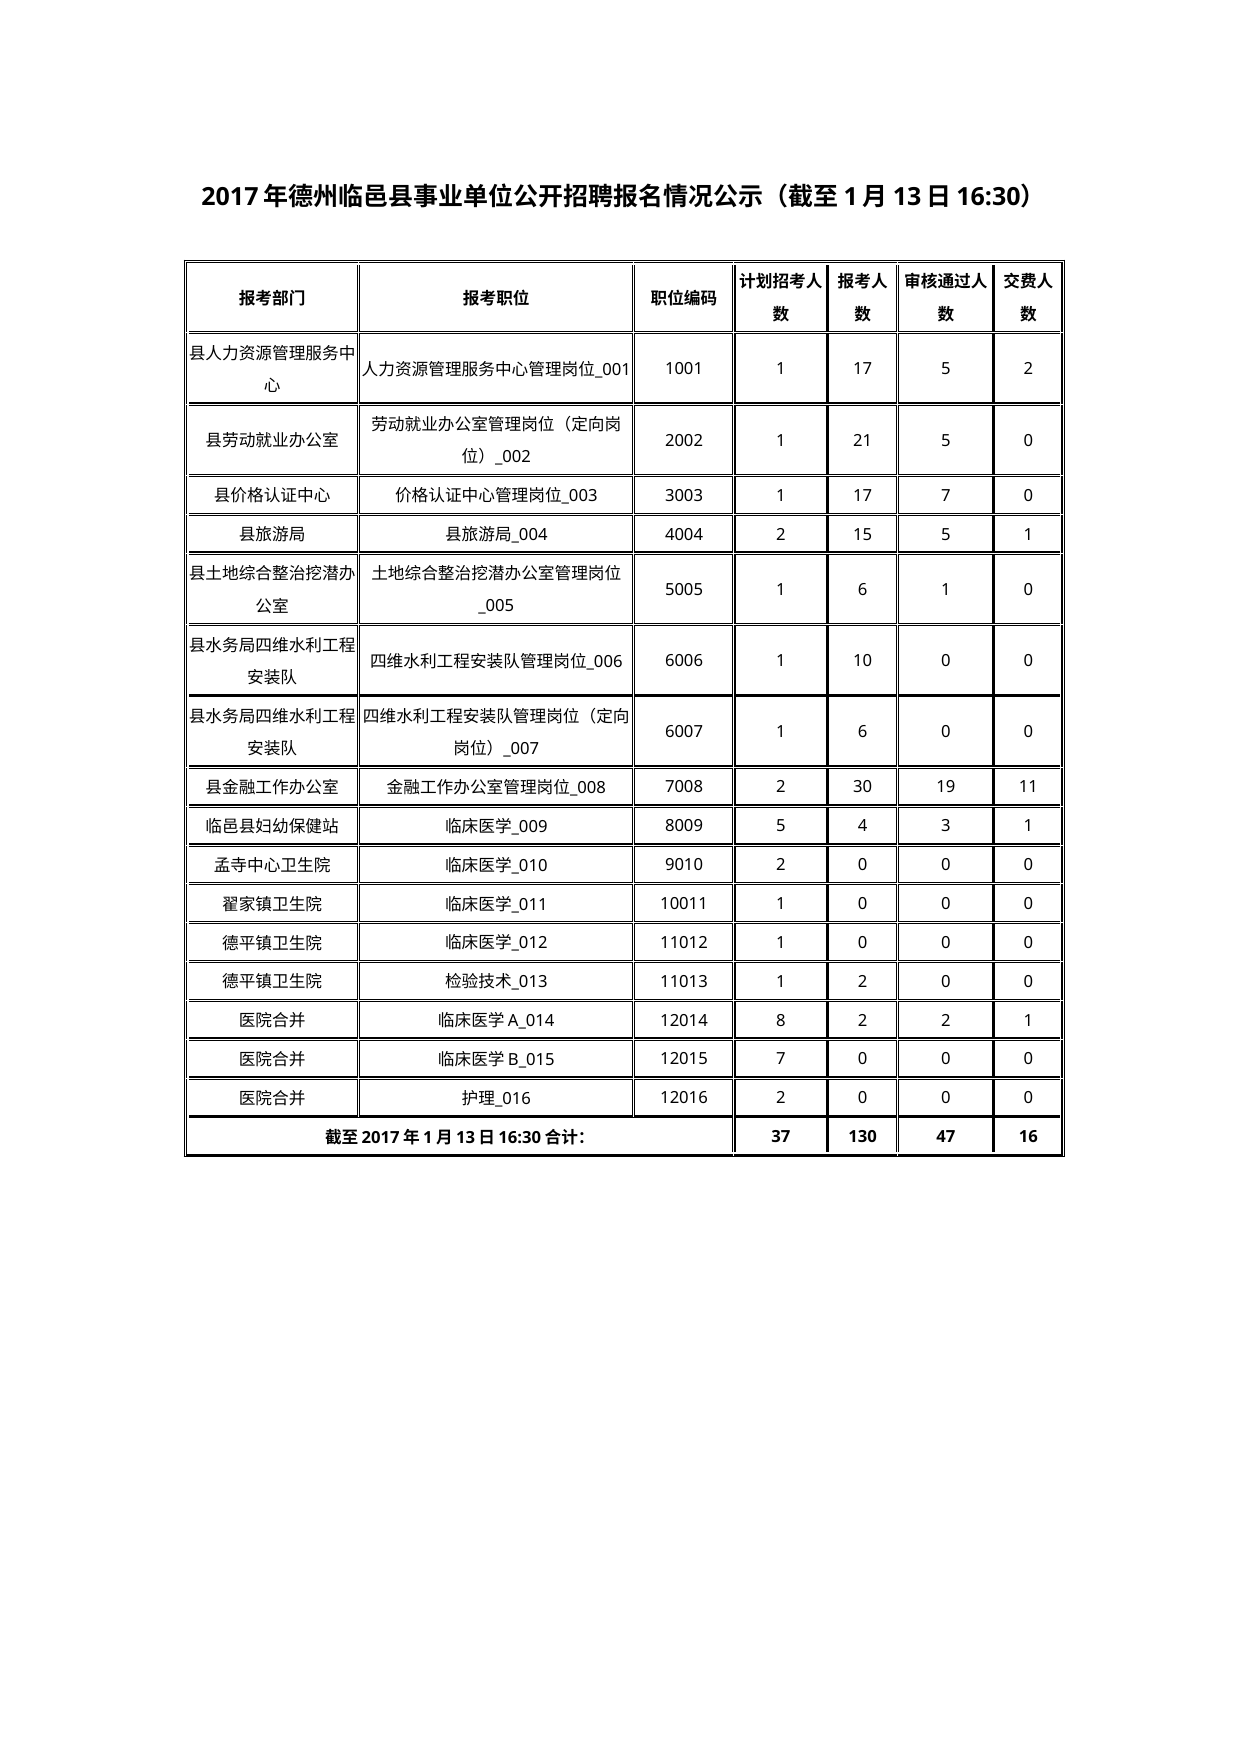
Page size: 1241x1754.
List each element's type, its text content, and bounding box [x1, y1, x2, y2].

table_cell 金融工作办公室管理岗位_008 [360, 769, 632, 804]
table_cell 2 [829, 1002, 896, 1037]
table_cell 0 [829, 885, 896, 921]
table_cell 县金融工作办公室 [187, 765, 357, 804]
table_cell 2 [899, 1002, 992, 1037]
table_cell 3003 [635, 477, 732, 512]
table_header 审核通过人数 [898, 263, 993, 331]
table_cell 0 [995, 1076, 1062, 1115]
table_cell 0 [993, 921, 1063, 959]
table_cell 0 [995, 960, 1062, 998]
table_cell 0 [995, 843, 1062, 882]
table_cell 1 [995, 999, 1062, 1037]
table_cell 11012 [635, 924, 732, 959]
table_cell 县土地综合整治挖潜办公室 [187, 551, 357, 623]
table_cell 四维水利工程安装队管理岗位_006 [360, 626, 632, 694]
table_cell 8009 [635, 808, 732, 843]
table_cell 0 [899, 1080, 992, 1115]
table_cell 4004 [635, 516, 732, 551]
table_cell 5 [899, 334, 992, 402]
table_cell 3 [899, 808, 992, 843]
table_cell 2 [829, 963, 896, 998]
table_cell 30 [829, 769, 896, 804]
table_cell 0 [829, 1080, 896, 1115]
table_cell 县水务局四维水利工程安装队 [185, 623, 358, 694]
table_header 报考部门 [187, 263, 358, 331]
table_cell 0 [899, 963, 992, 998]
table_cell 护理_016 [360, 1080, 632, 1115]
table_cell 0 [995, 474, 1062, 512]
table_cell 2002 [635, 406, 732, 473]
table_cell 0 [993, 623, 1063, 694]
table_header 计划招考人数 [734, 263, 827, 331]
table_cell 0 [829, 847, 896, 882]
table_cell 人力资源管理服务中心管理岗位_001 [360, 334, 632, 402]
table_cell 翟家镇卫生院 [185, 882, 358, 921]
table_cell 8 [736, 1002, 826, 1037]
table_cell 县人力资源管理服务中心 [185, 331, 358, 402]
table_cell 临床医学A_014 [360, 1002, 632, 1037]
table_cell 0 [993, 882, 1063, 921]
table_cell 7 [736, 1041, 826, 1076]
table_cell 6006 [635, 626, 732, 694]
table_cell 0 [829, 924, 896, 959]
table_cell 1 [736, 477, 826, 512]
table_cell 医院合并 [187, 999, 357, 1037]
table_cell 德平镇卫生院 [187, 960, 357, 998]
table_cell 11 [995, 765, 1062, 804]
table_cell 4 [829, 808, 896, 843]
table_cell 1001 [635, 334, 732, 402]
table_cell 1 [736, 924, 826, 959]
table_cell 2 [736, 769, 826, 804]
table_cell 12015 [635, 1041, 732, 1076]
table_cell 15 [829, 516, 896, 551]
table_cell 0 [829, 1041, 896, 1076]
table_cell 17 [829, 334, 896, 402]
table_cell 劳动就业办公室管理岗位（定向岗位）_002 [360, 406, 632, 473]
table_cell 1 [736, 626, 826, 694]
table_cell 2 [736, 516, 826, 551]
table_cell 县劳动就业办公室 [187, 402, 357, 473]
table_cell 1 [995, 513, 1062, 551]
table_cell 130 [827, 1118, 898, 1154]
table_cell 10011 [635, 885, 732, 921]
text 2017年德州临邑县事业单位公开招聘报名情况公示（截至1月13日16:30） [187, 162, 1053, 227]
table_cell 县价格认证中心 [187, 474, 357, 512]
table_cell 17 [829, 477, 896, 512]
table_cell 2 [993, 331, 1063, 402]
table_cell 5 [899, 516, 992, 551]
table_cell 孟寺中心卫生院 [187, 843, 357, 882]
table_cell 5 [899, 406, 992, 473]
table_cell 7 [899, 477, 992, 512]
table_cell 1 [736, 555, 826, 623]
table_cell 6 [829, 555, 896, 623]
table_header 交费人数 [993, 263, 1061, 331]
table_cell 0 [995, 402, 1062, 473]
table_cell 1 [736, 697, 826, 765]
table_cell 临床医学B_015 [360, 1041, 632, 1076]
table_cell 0 [995, 551, 1062, 623]
table_cell 临床医学_010 [360, 847, 632, 882]
table_cell 6 [829, 697, 896, 765]
table_cell 9010 [635, 847, 732, 882]
table_cell 临床医学_009 [360, 808, 632, 843]
table_cell 医院合并 [187, 1076, 357, 1115]
table_cell 47 [898, 1118, 993, 1154]
table_cell 2 [736, 847, 826, 882]
table_cell 0 [899, 697, 992, 765]
table_header 职位编码 [634, 261, 734, 331]
table_cell 县旅游局_004 [360, 516, 632, 551]
table_header 报考人数 [827, 263, 898, 331]
table_cell 县水务局四维水利工程安装队 [187, 694, 357, 765]
table_cell 1 [995, 804, 1062, 843]
table_cell 5 [736, 808, 826, 843]
table_cell 医院合并 [187, 1037, 357, 1076]
table_cell 6007 [635, 697, 732, 765]
table_cell 37 [734, 1118, 827, 1154]
table_cell 16 [993, 1115, 1061, 1154]
table_cell 2 [736, 1080, 826, 1115]
table_cell 5005 [635, 555, 732, 623]
table_cell 截至2017年1月13日16:30合计： [187, 1115, 734, 1154]
table_cell 1 [736, 885, 826, 921]
table_cell 价格认证中心管理岗位_003 [360, 477, 632, 512]
table_cell 县旅游局 [187, 513, 357, 551]
table_cell 7008 [635, 769, 732, 804]
table_cell 检验技术_013 [360, 963, 632, 998]
table_cell 0 [899, 1041, 992, 1076]
table_cell 土地综合整治挖潜办公室管理岗位_005 [360, 555, 632, 623]
table_header 报考职位 [359, 263, 634, 331]
table_cell 临床医学_012 [360, 924, 632, 959]
table_cell 1 [736, 334, 826, 402]
table_cell 德平镇卫生院 [185, 921, 358, 959]
table_cell 12016 [635, 1080, 732, 1115]
table_cell 21 [829, 406, 896, 473]
table_cell 0 [899, 847, 992, 882]
table_cell 临邑县妇幼保健站 [187, 804, 357, 843]
table_cell 0 [899, 885, 992, 921]
table_cell 1 [899, 555, 992, 623]
table_cell 四维水利工程安装队管理岗位（定向岗位）_007 [360, 697, 632, 765]
table_cell 19 [899, 769, 992, 804]
table_cell 12014 [635, 1002, 732, 1037]
table_cell 10 [829, 626, 896, 694]
table_cell 0 [995, 1037, 1062, 1076]
table_cell 0 [899, 626, 992, 694]
table_cell 11013 [635, 963, 732, 998]
table_cell 0 [995, 694, 1061, 765]
table_cell 1 [736, 963, 826, 998]
table_cell 0 [899, 924, 992, 959]
table_cell 1 [736, 406, 826, 473]
table_cell 临床医学_011 [360, 885, 632, 921]
